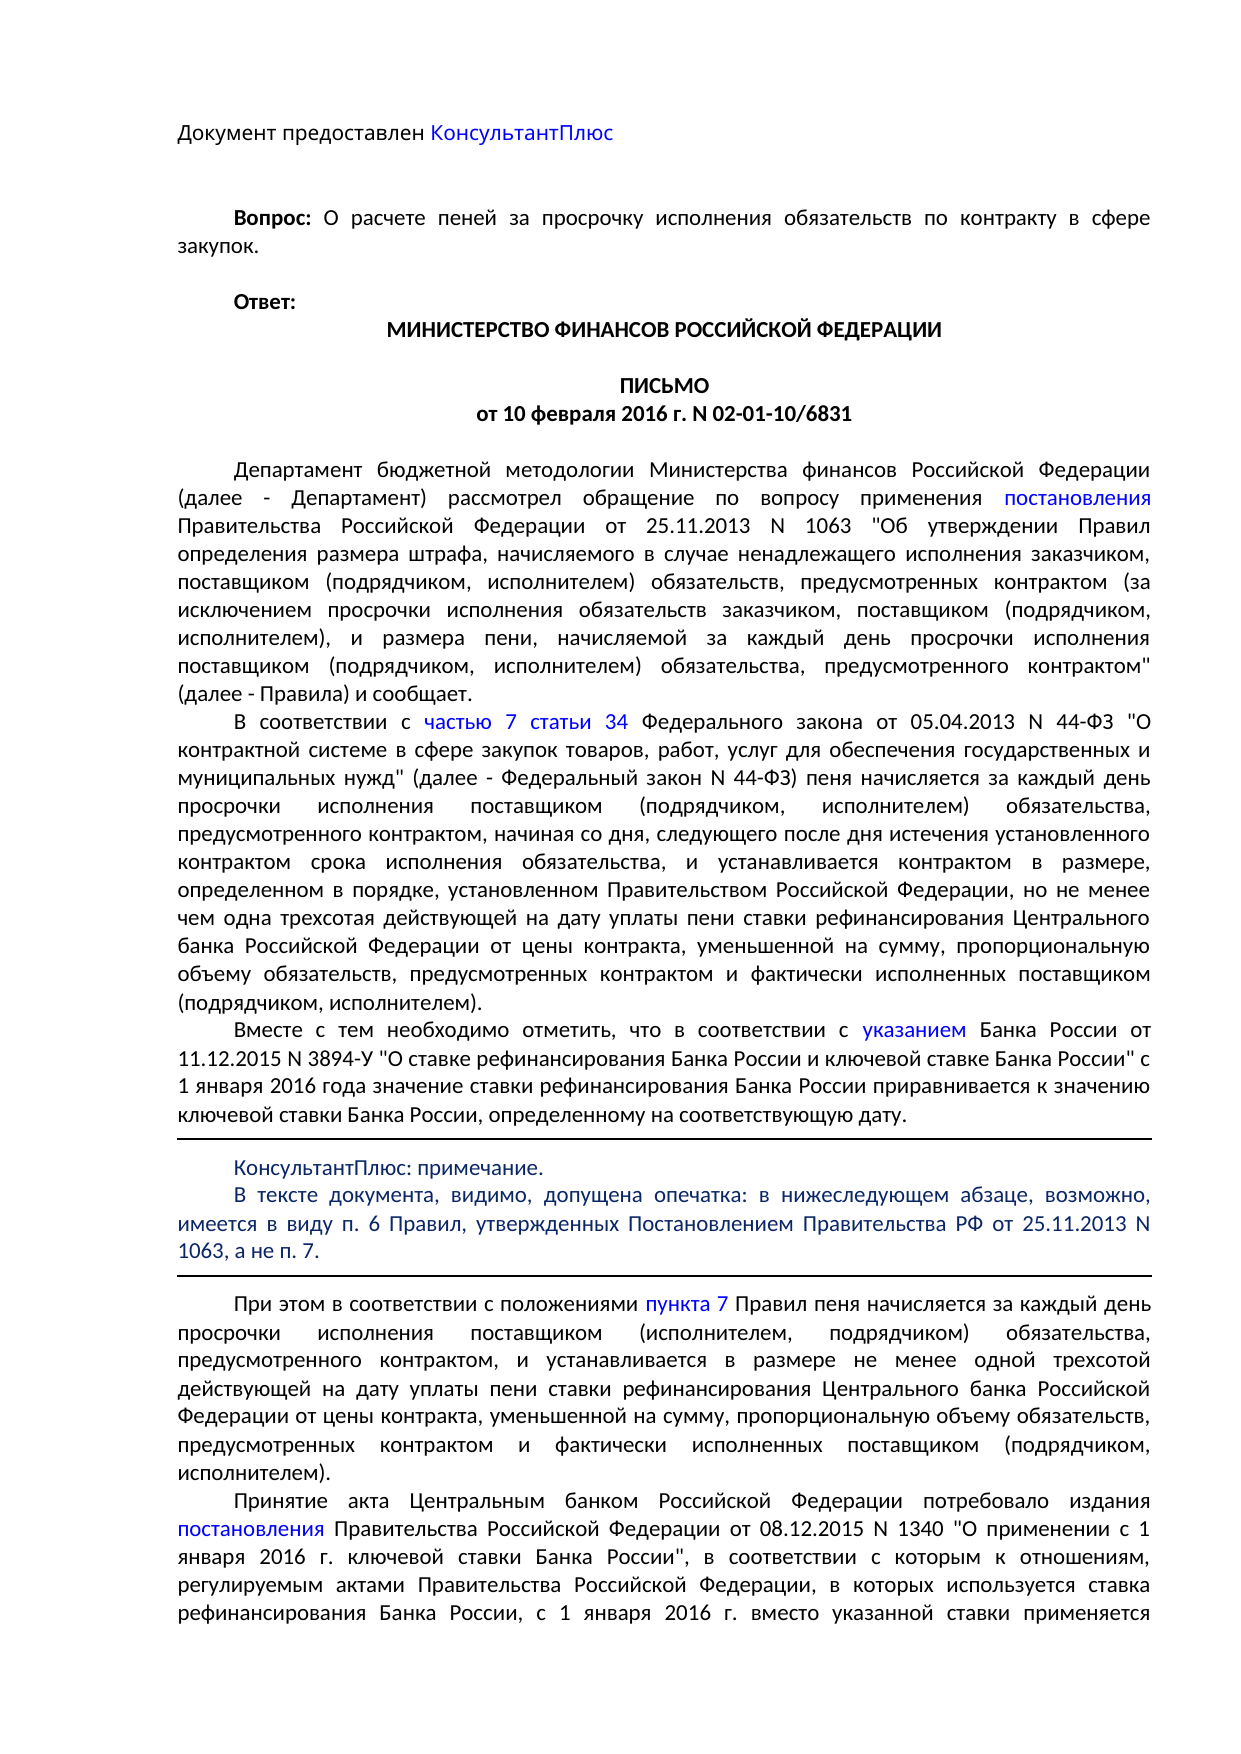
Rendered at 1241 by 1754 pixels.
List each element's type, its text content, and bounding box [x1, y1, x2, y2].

title ПИСЬМО [177, 371, 1152, 399]
title Документ предоставлен КонсультантПлюс [177, 118, 1152, 175]
text В соответствии с частью 7 статьи 34 Федерального закона от 05.04.2013 N 44-ФЗ "О контрактной системе в сфере закупок товаров, работ, услуг для обеспечения государственных и муниципальных нужд" (далее - Федеральный закон N 44-ФЗ) пеня начисляется за каждый день просрочки исполнения поставщиком (подрядчиком, исполнителем) обязательства, предусмотренного контрактом, начиная со дня, следующего после дня истечения установленного контрактом срока исполнения обязательства, и устанавливается контрактом в размере, определенном в порядке, установленном Правительством Российской Федерации, но не менее чем одна трехсотая действующей на дату уплаты пени ставки рефинансирования Центрального банка Российской Федерации от цены контракта, уменьшенной на сумму, пропорциональную объему обязательств, предусмотренных контрактом и фактически исполненных поставщиком (подрядчиком, исполнителем). [177, 707, 1152, 1016]
text КонсультантПлюс: примечание. [177, 1153, 1152, 1181]
text Департамент бюджетной методологии Министерства финансов Российской Федерации (далее - Департамент) рассмотрел обращение по вопросу применения постановления Правительства Российской Федерации от 25.11.2013 N 1063 "Об утверждении Правил определения размера штрафа, начисляемого в случае ненадлежащего исполнения заказчиком, поставщиком (подрядчиком, исполнителем) обязательств, предусмотренных контрактом (за исключением просрочки исполнения обязательств заказчиком, поставщиком (подрядчиком, исполнителем), и размера пени, начисляемой за каждый день просрочки исполнения поставщиком (подрядчиком, исполнителем) обязательства, предусмотренного контрактом" (далее - Правила) и сообщает. [177, 455, 1152, 707]
title от 10 февраля 2016 г. N 02-01-10/6831 [177, 399, 1152, 427]
text Ответ: [177, 287, 1152, 315]
text В тексте документа, видимо, допущена опечатка: в нижеследующем абзаце, возможно, имеется в виду п. 6 Правил, утвержденных Постановлением Правительства РФ от 25.11.2013 N 1063, а не п. 7. [177, 1181, 1152, 1265]
title МИНИСТЕРСТВО ФИНАНСОВ РОССИЙСКОЙ ФЕДЕРАЦИИ [177, 315, 1152, 343]
text При этом в соответствии с положениями пункта 7 Правил пеня начисляется за каждый день просрочки исполнения поставщиком (исполнителем, подрядчиком) обязательства, предусмотренного контрактом, и устанавливается в размере не менее одной трехсотой действующей на дату уплаты пени ставки рефинансирования Центрального банка Российской Федерации от цены контракта, уменьшенной на сумму, пропорциональную объему обязательств, предусмотренных контрактом и фактически исполненных поставщиком (подрядчиком, исполнителем). [177, 1289, 1152, 1486]
text Вопрос: О расчете пеней за просрочку исполнения обязательств по контракту в сфере закупок. [177, 203, 1152, 259]
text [177, 1486, 1152, 1626]
text Вместе с тем необходимо отметить, что в соответствии с указанием Банка России от 11.12.2015 N 3894-У "О ставке рефинансирования Банка России и ключевой ставке Банка России" с 1 января 2016 года значение ставки рефинансирования Банка России приравнивается к значению ключевой ставки Банка России, определенному на соответствующую дату. [177, 1016, 1152, 1128]
